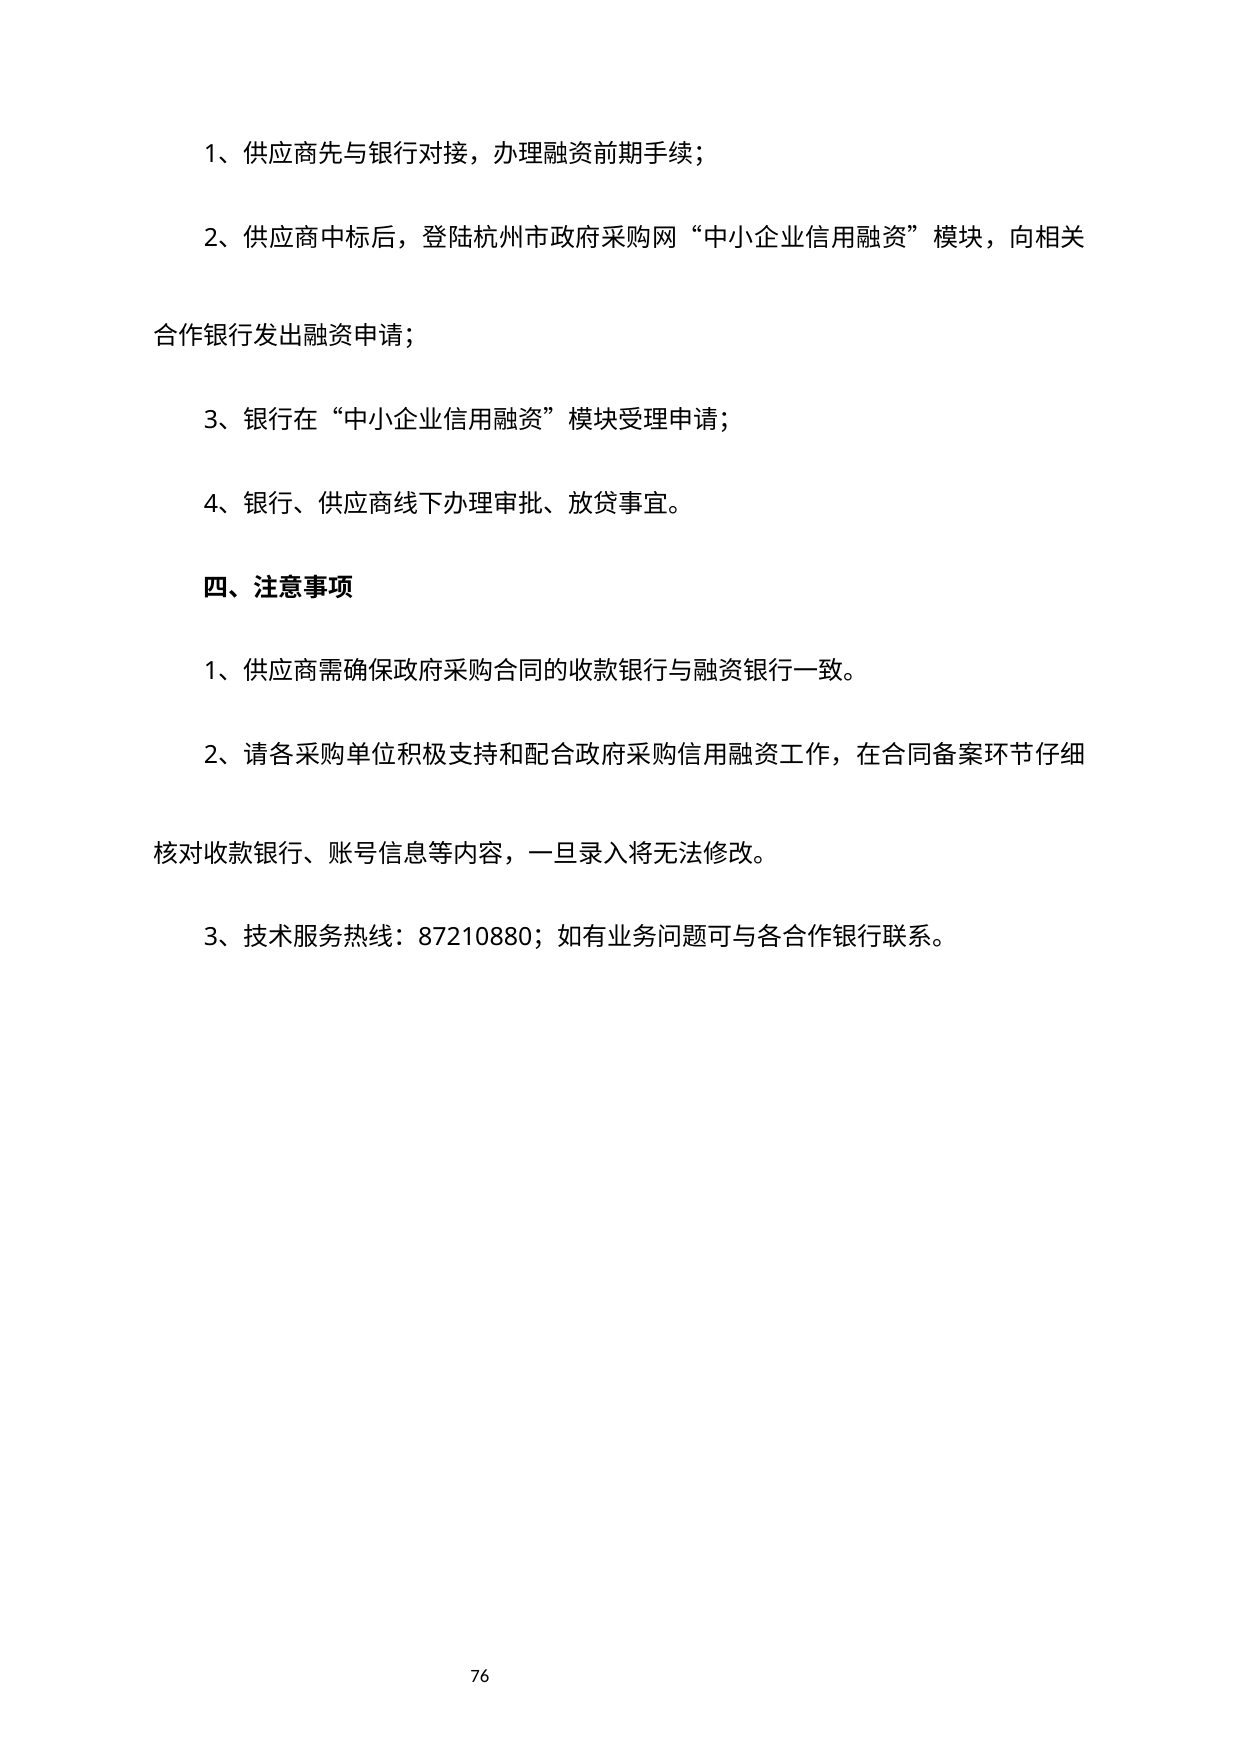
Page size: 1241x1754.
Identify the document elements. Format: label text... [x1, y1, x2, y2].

text 3、银行在“中小企业信用融资”模块受理申请； [153, 385, 1087, 451]
text 1、供应商先与银行对接，办理融资前期手续； [153, 119, 1087, 184]
text 四、注意事项 [153, 552, 1087, 618]
text 3、技术服务热线：87210880；如有业务问题可与各合作银行联系。 [153, 902, 1087, 968]
text 2、请各采购单位积极支持和配合政府采购信用融资工作，在合同备案环节仔细核对收款银行、账号信息等内容，一旦录入将无法修改。 [153, 720, 1087, 884]
text 1、供应商需确保政府采购合同的收款银行与融资银行一致。 [153, 636, 1087, 702]
text 4、银行、供应商线下办理审批、放贷事宜。 [153, 469, 1087, 534]
text 2、供应商中标后，登陆杭州市政府采购网“中小企业信用融资”模块，向相关合作银行发出融资申请； [153, 203, 1087, 367]
